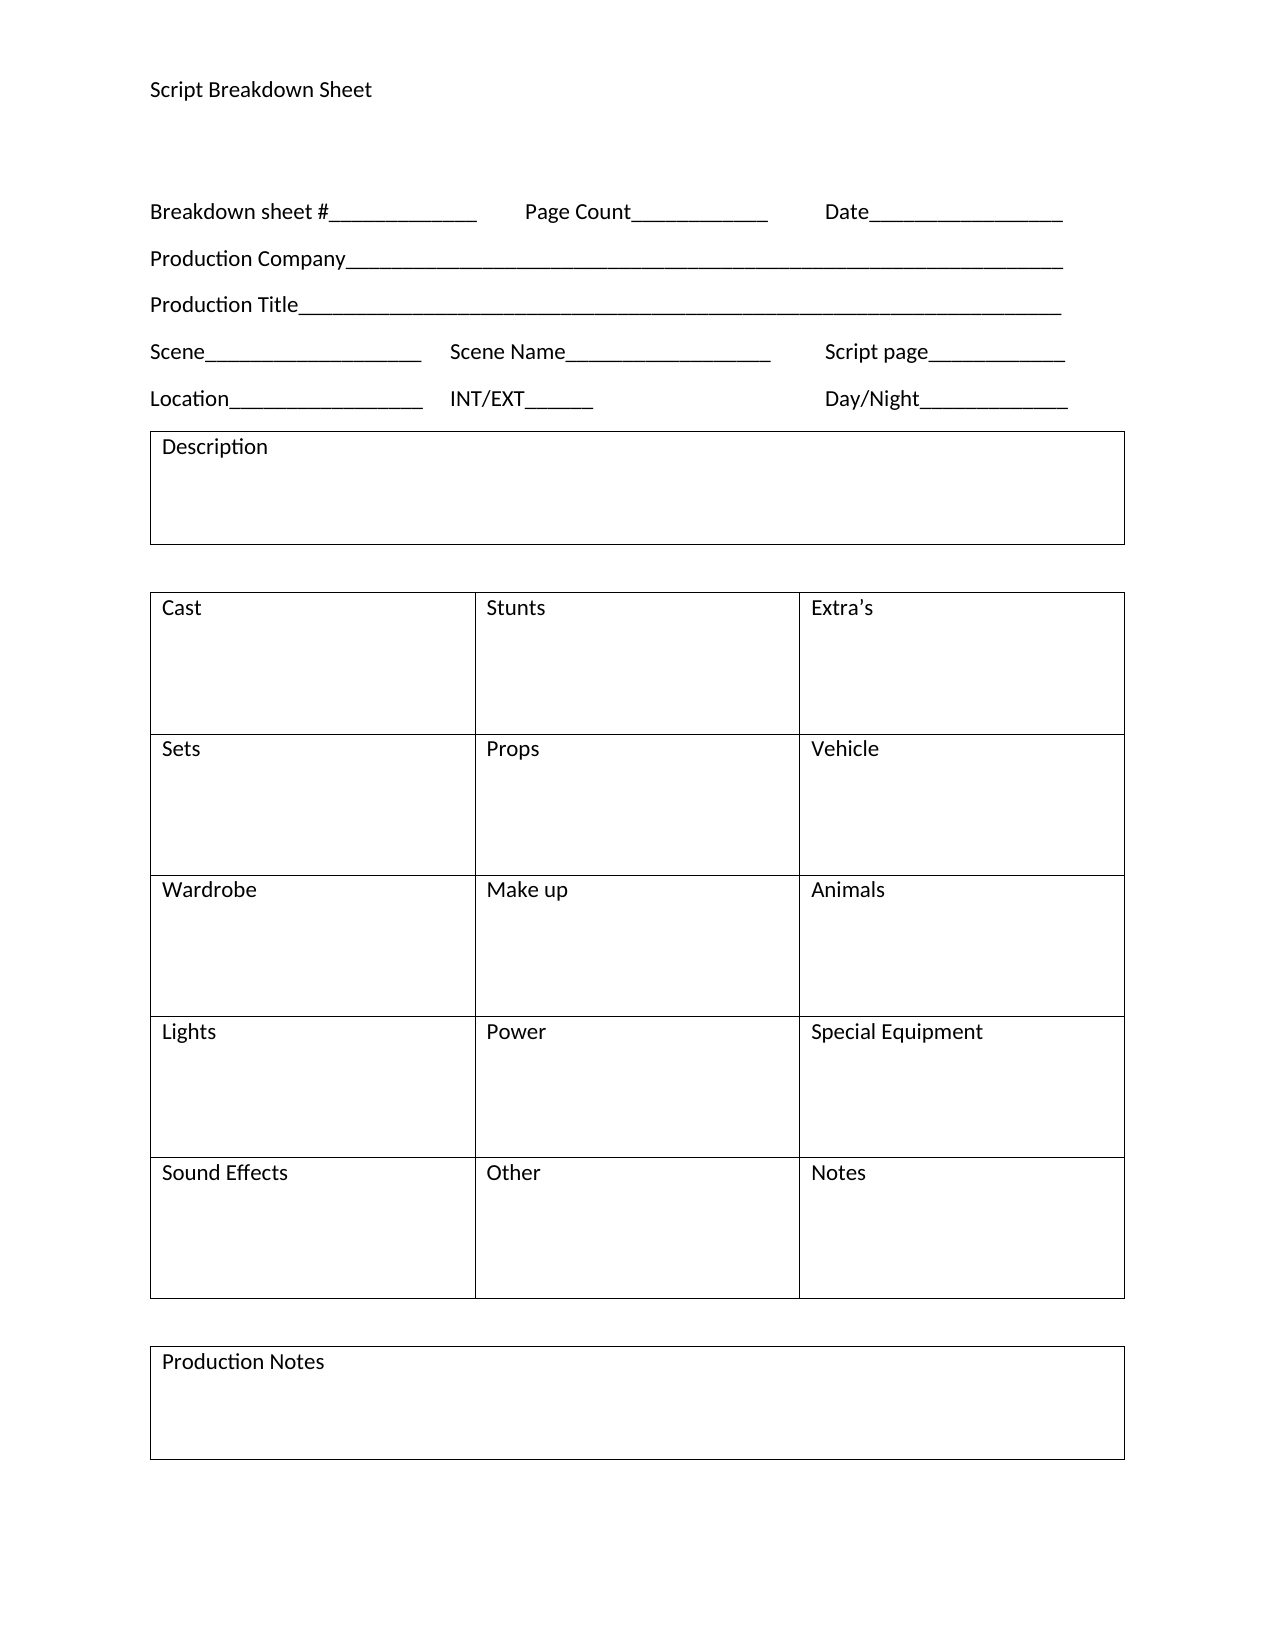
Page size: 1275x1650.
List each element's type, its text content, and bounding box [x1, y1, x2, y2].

table_cell Animals [800, 876, 1124, 1016]
table_cell Notes [800, 1158, 1124, 1298]
table_cell Wardrobe [151, 876, 475, 1016]
table_cell Props [476, 735, 799, 874]
table_cell Power [476, 1017, 799, 1157]
text Breakdown sheet #_____________ Page Count____________ Date_________________ [150, 197, 1125, 225]
table_cell Sound Effects [151, 1158, 475, 1298]
table_header Production Notes [151, 1347, 1124, 1459]
table_cell Vehicle [800, 735, 1124, 874]
table_cell Make up [476, 876, 799, 1016]
table_cell Special Equipment [800, 1017, 1124, 1157]
table_header Description [151, 432, 1124, 544]
table_header Extra’s [800, 593, 1124, 733]
table_cell Sets [151, 735, 475, 874]
text Production Company_______________________________________________________________ [150, 244, 1125, 272]
text Location_________________ INT/EXT______ Day/Night_____________ [150, 384, 1125, 412]
table_cell Lights [151, 1017, 475, 1157]
table_header Stunts [476, 593, 799, 733]
text Scene___________________ Scene Name__________________ Script page____________ [150, 337, 1125, 366]
text Production Title___________________________________________________________________ [150, 291, 1125, 319]
table_header Cast [151, 593, 475, 733]
table_cell Other [476, 1158, 799, 1298]
